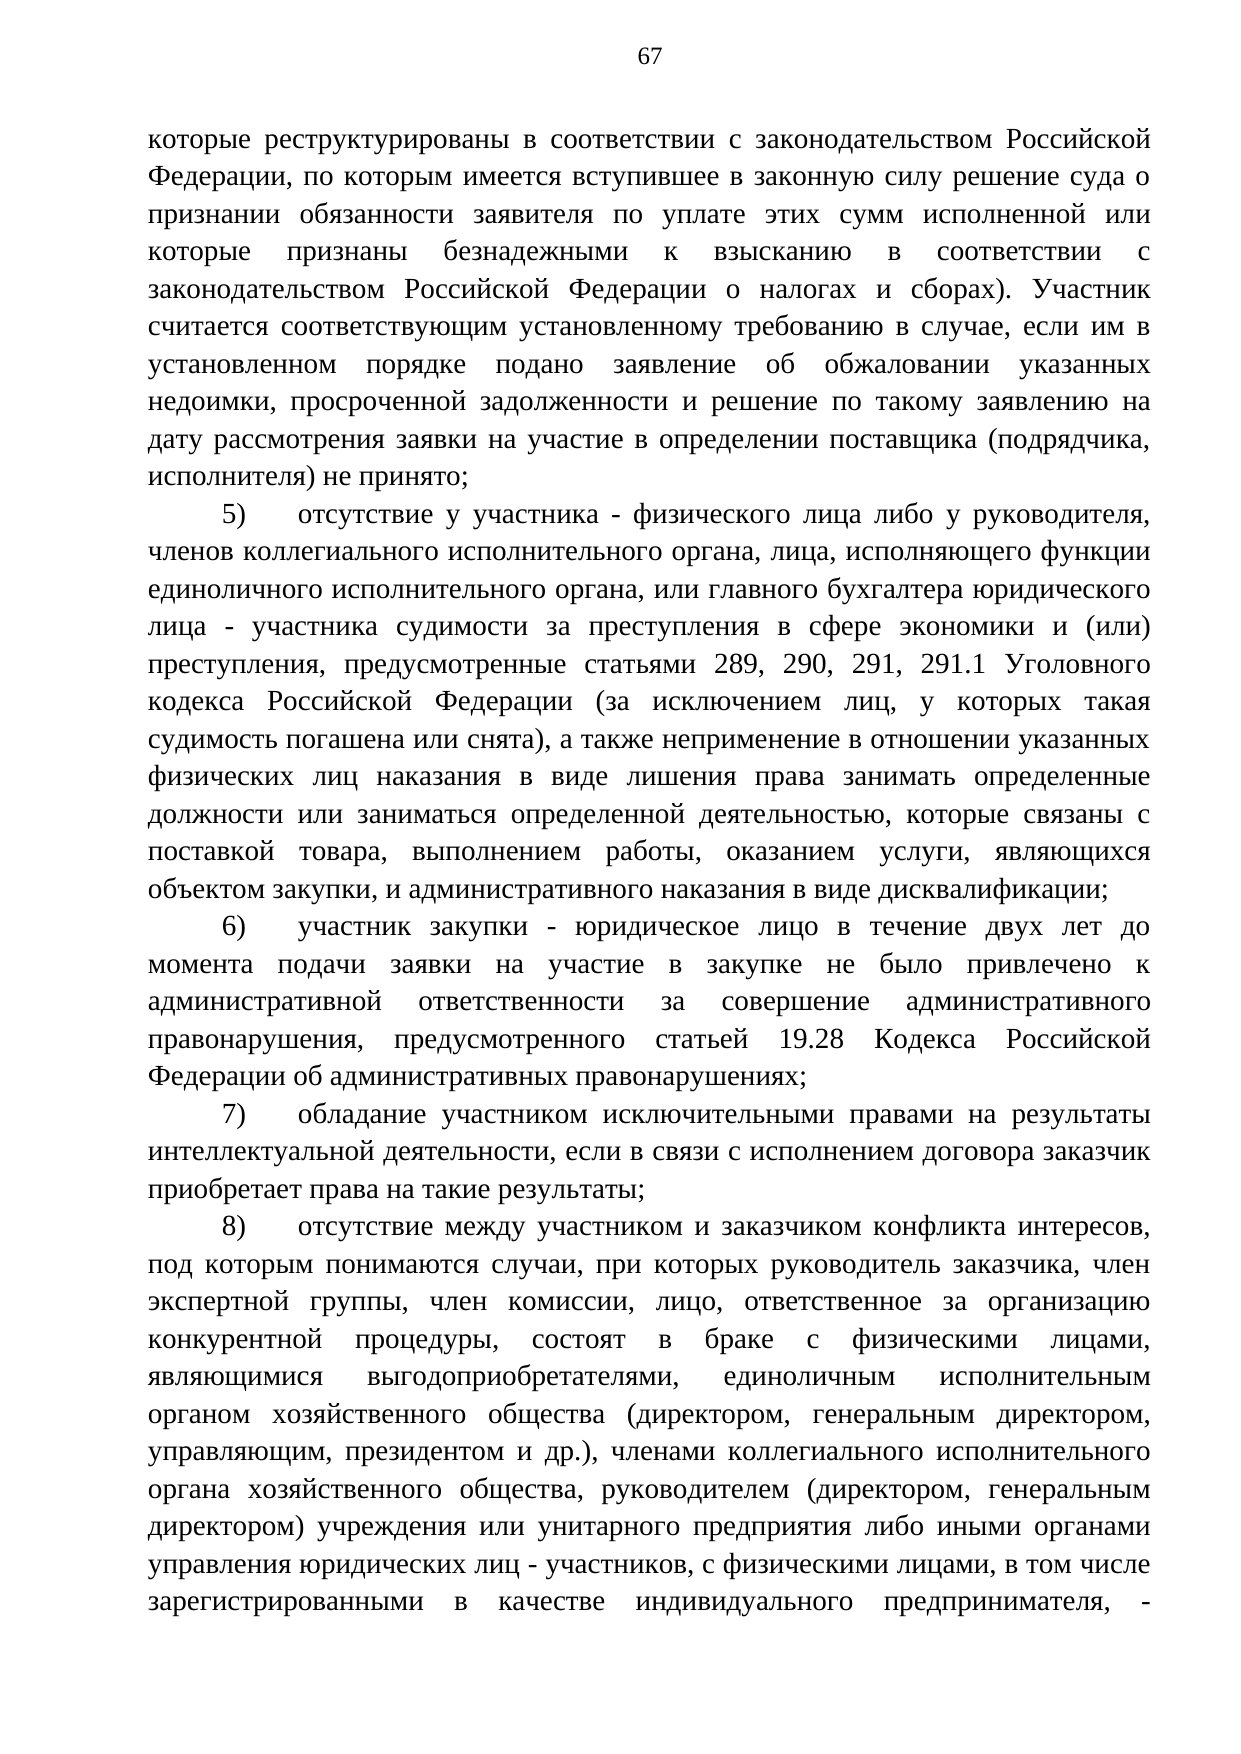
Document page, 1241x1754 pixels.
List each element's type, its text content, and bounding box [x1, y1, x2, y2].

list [148, 118, 1152, 493]
list участник закупки - юридическое лицо в течение двух лет до момента подачи заявки на участие в закупке не было привлечено к административной ответственности за совершение административного правонарушения, предусмотренного статьей 19.28 Кодекса Российской Федерации об административных правонарушениях; [148, 906, 1152, 1093]
list обладание участником исключительными правами на результаты интеллектуальной деятельности, если в связи с исполнением договора заказчик приобретает права на такие результаты; [148, 1093, 1152, 1206]
list отсутствие у участника - физического лица либо у руководителя, членов коллегиального исполнительного органа, лица, исполняющего функции единоличного исполнительного органа, или главного бухгалтера юридического лица - участника судимости за преступления в сфере экономики и (или) преступления, предусмотренные статьями 289, 290, 291, 291.1 Уголовного кодекса Российской Федерации (за исключением лиц, у которых такая судимость погашена или снята), а также неприменение в отношении указанных физических лиц наказания в виде лишения права занимать определенные должности или заниматься определенной деятельностью, которые связаны с поставкой товара, выполнением работы, оказанием услуги, являющихся объектом закупки, и административного наказания в виде дисквалификации; [148, 493, 1152, 906]
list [148, 1206, 1152, 1618]
